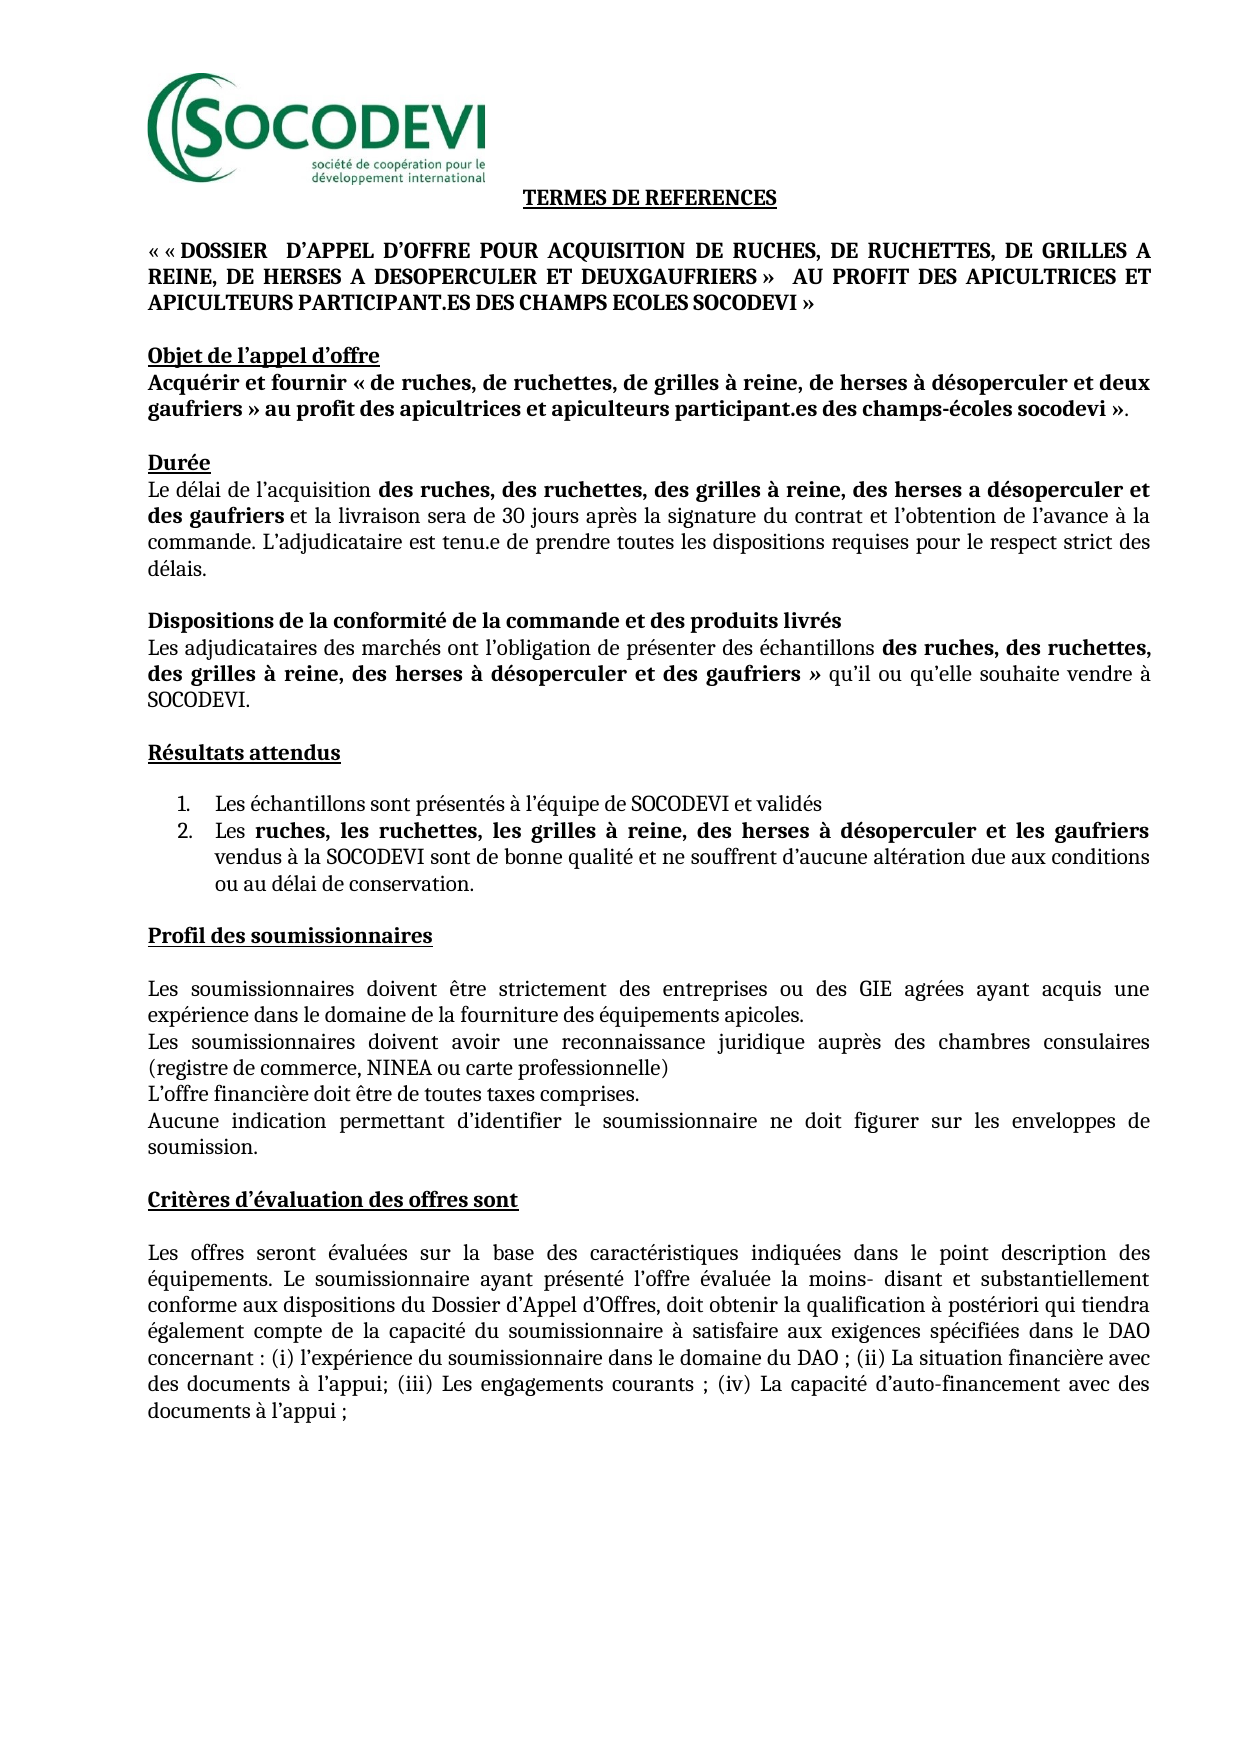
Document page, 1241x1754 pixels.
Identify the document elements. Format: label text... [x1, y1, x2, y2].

text Le délai de l’acquisition des ruches, des ruchettes, des grilles à reine, des herses a désoperculer et des gaufriers et la livraison sera de 30 jours après la signature du contrat et l’obtention de l’avance à la commande. L’adjudicataire est tenu.e de prendre toutes les dispositions requises pour le respect strict des délais. [148, 476, 1152, 582]
text Objet de l’appel d’offre [148, 343, 1152, 369]
text « « DOSSIER D’APPEL D’OFFRE POUR ACQUISITION DE RUCHES, DE RUCHETTES, DE GRILLES A REINE, DE HERSES A DESOPERCULER ET DEUXGAUFRIERS » AU PROFIT DES APICULTRICES ET APICULTEURS PARTICIPANT.ES DES CHAMPS ECOLES SOCODEVI » [148, 237, 1152, 317]
text Les soumissionnaires doivent avoir une reconnaissance juridique auprès des chambres consulaires (registre de commerce, NINEA ou carte professionnelle) [148, 1028, 1152, 1081]
picture [147, 73, 486, 185]
text Les adjudicataires des marchés ont l’obligation de présenter des échantillons des ruches, des ruchettes, des grilles à reine, des herses à désoperculer et des gaufriers » qu’il ou qu’elle souhaite vendre à SOCODEVI. [148, 634, 1152, 713]
text Durée [148, 450, 1152, 476]
text Résultats attendus [148, 740, 1152, 766]
text Aucune indication permettant d’identifier le soumissionnaire ne doit figurer sur les enveloppes de soumission. [148, 1107, 1152, 1160]
list Les échantillons sont présentés à l’équipe de SOCODEVI et validés [177, 791, 1152, 818]
text Profil des soumissionnaires [148, 923, 1152, 949]
text TERMES DE REFERENCES [148, 185, 1152, 211]
text Dispositions de la conformité de la commande et des produits livrés [148, 608, 1152, 634]
list Les ruches, les ruchettes, les grilles à reine, des herses à désoperculer et les gaufriers vendus à la SOCODEVI sont de bonne qualité et ne souffrent d’aucune altération due aux conditions ou au délai de conservation. [177, 818, 1152, 897]
text Les offres seront évaluées sur la base des caractéristiques indiquées dans le point description des équipements. Le soumissionnaire ayant présenté l’offre évaluée la moins- disant et substantiellement conforme aux dispositions du Dossier d’Appel d’Offres, doit obtenir la qualification à postériori qui tiendra également compte de la capacité du soumissionnaire à satisfaire aux exigences spécifiées dans le DAO concernant : (i) l’expérience du soumissionnaire dans le domaine du DAO ; (ii) La situation financière avec des documents à l’appui; (iii) Les engagements courants ; (iv) La capacité d’auto-financement avec des documents à l’appui ; [148, 1239, 1152, 1424]
text Critères d’évaluation des offres sont [148, 1187, 1152, 1213]
text L’offre financière doit être de toutes taxes comprises. [148, 1081, 1152, 1107]
text Acquérir et fournir « de ruches, de ruchettes, de grilles à reine, de herses à désoperculer et deux gaufriers » au profit des apicultrices et apiculteurs participant.es des champs-écoles socodevi ». [148, 369, 1152, 422]
text Les soumissionnaires doivent être strictement des entreprises ou des GIE agrées ayant acquis une expérience dans le domaine de la fourniture des équipements apicoles. [148, 976, 1152, 1028]
